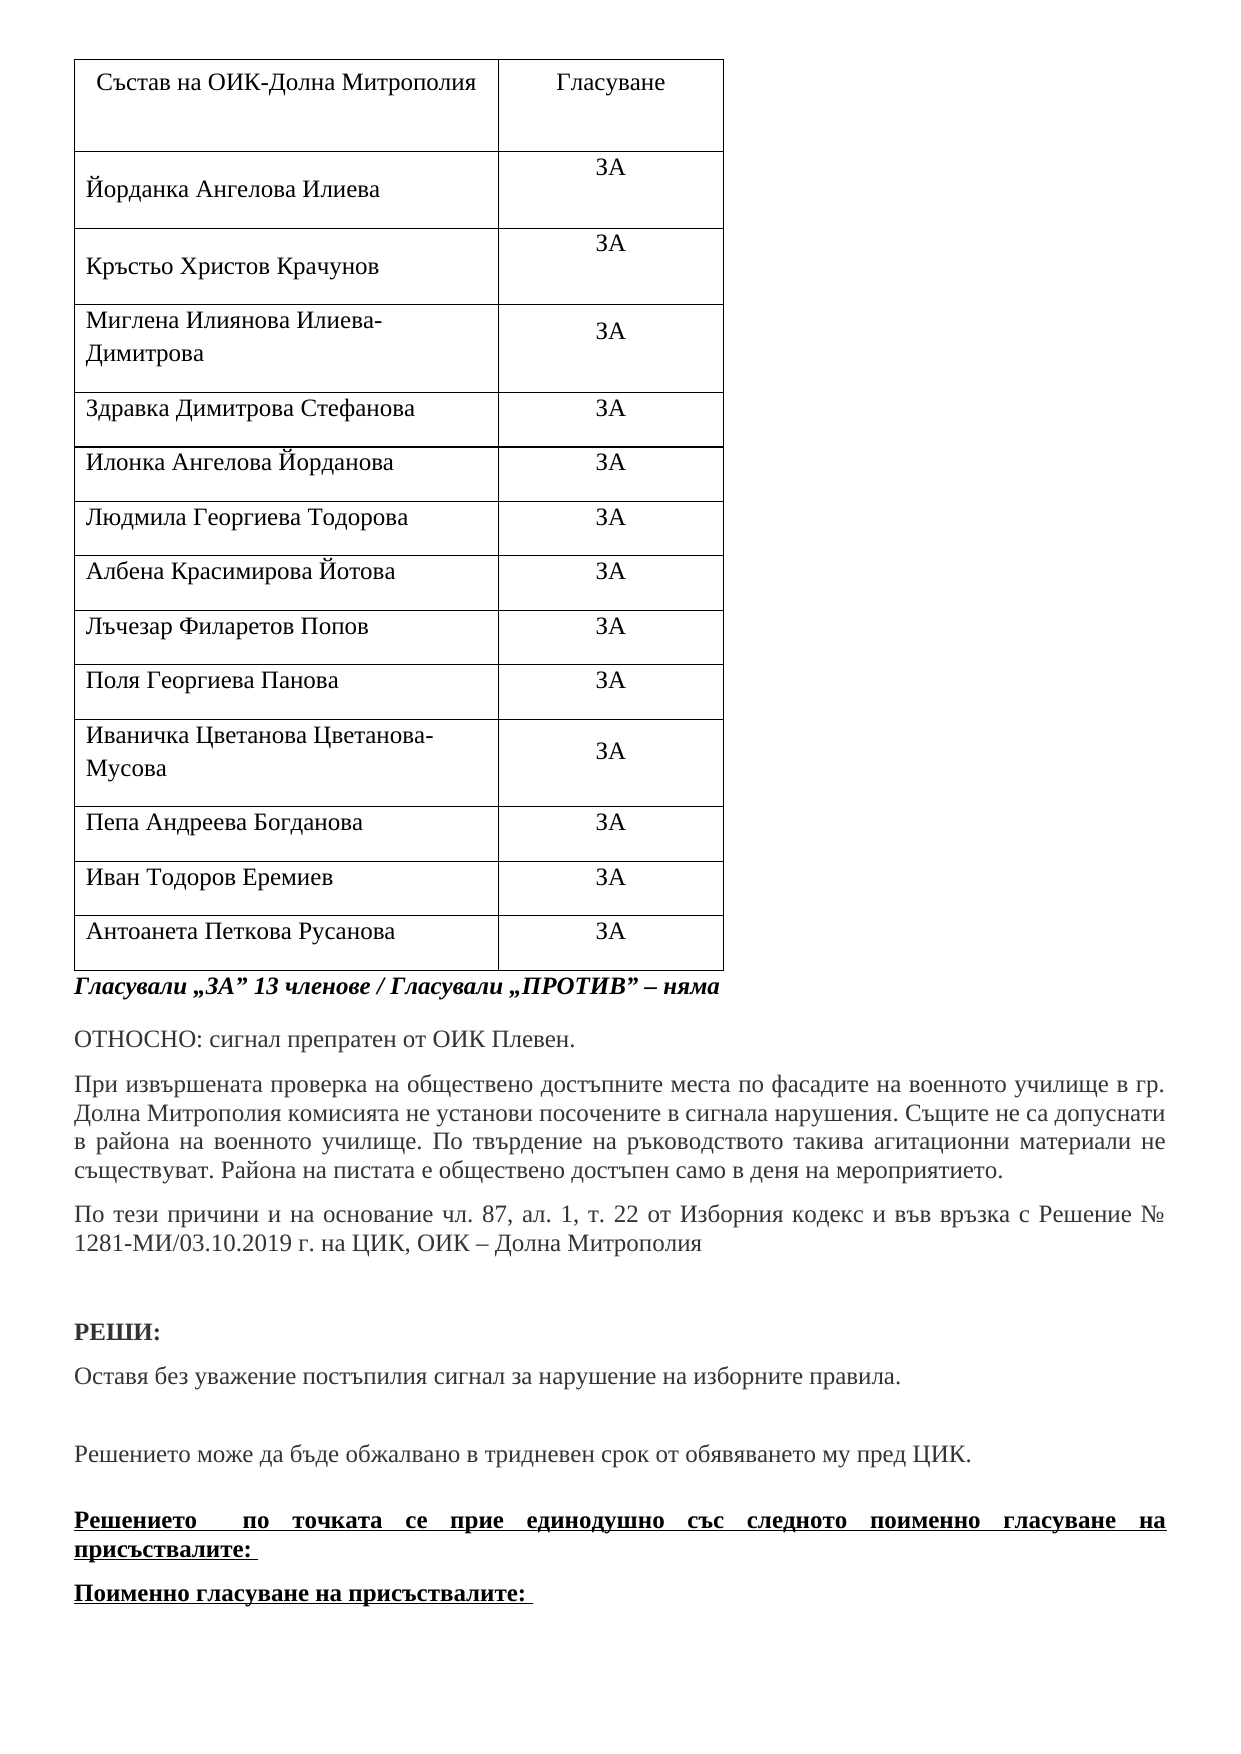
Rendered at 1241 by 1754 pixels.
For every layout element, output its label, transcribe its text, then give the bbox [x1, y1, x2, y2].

text При извършената проверка на обществено достъпните места по фасадите на военното училище в гр. Долна Митрополия комисията не установи посочените в сигнала нарушения. Същите не са допуснати в района на военното училище. По твърдение на ръководството такива агитационни материали не съществуват. Района на пистата е обществено достъпен само в деня на мероприятието. [74, 1069, 1167, 1184]
text РЕШИ: [74, 1317, 1167, 1346]
table_cell Йорданка Ангелова Илиева [75, 152, 498, 227]
table_cell Здравка Димитрова Стефанова [75, 393, 498, 446]
table_cell ЗА [499, 611, 723, 664]
table_cell ЗА [499, 862, 723, 915]
text Гласували „ЗА” 13 членове / Гласували „ПРОТИВ” – няма [74, 971, 1161, 999]
table_cell ЗА [499, 665, 723, 719]
table_cell ЗА [499, 448, 723, 501]
text Решението по точката се прие единодушно със следното поименно гласуване на присъствалите: [74, 1531, 1167, 1562]
table_cell Людмила Георгиева Тодорова [75, 502, 498, 555]
text По тези причини и на основание чл. 87, ал. 1, т. 22 от Изборния кодекс и във връзка с Решение № 1281-МИ/03.10.2019 г. на ЦИК, ОИК – Долна Митрополия [74, 1199, 1167, 1257]
text Решението може да бъде обжалвано в тридневен срок от обявяването му пред ЦИК. [74, 1439, 1167, 1468]
table_cell ЗА [499, 152, 723, 227]
table_cell Пепа Андреева Богданова [75, 807, 498, 861]
text Оставя без уважение постъпилия сигнал за нарушение на изборните правила. [74, 1361, 1167, 1390]
table_cell Иваничка Цветанова Цветанова-Мусова [75, 720, 498, 806]
table_cell Илонка Ангелова Йорданова [75, 448, 498, 501]
table_cell Кръстьо Христов Крачунов [75, 229, 498, 304]
table_cell Албена Красимирова Йотова [75, 556, 498, 610]
table_cell ЗА [499, 916, 723, 970]
table_cell Поля Георгиева Панова [75, 665, 498, 719]
table_cell ЗА [499, 502, 723, 555]
table_cell Иван Тодоров Еремиев [75, 862, 498, 915]
text Поименно гласуване на присъствалите: [74, 1578, 1167, 1607]
table_cell Антоанета Петкова Русанова [75, 916, 498, 970]
table_header Гласуване [499, 60, 723, 151]
table_cell ЗА [499, 229, 723, 304]
table_cell Миглена Илиянова Илиева-Димитрова [75, 305, 498, 392]
table_cell ЗА [499, 807, 723, 861]
table_cell ЗА [499, 393, 723, 446]
table_cell Лъчезар Филаретов Попов [75, 611, 498, 664]
text Решението по точката се прие единодушно със следното поименно гласуване на присъствалите: [74, 1505, 1167, 1530]
table_cell ЗА [499, 720, 723, 806]
table_cell ЗА [499, 305, 723, 392]
table_cell ЗА [499, 556, 723, 610]
text ОТНОСНО: сигнал препратен от ОИК Плевен. [74, 1024, 1167, 1053]
table_header Състав на ОИК-Долна Митрополия [75, 60, 498, 151]
